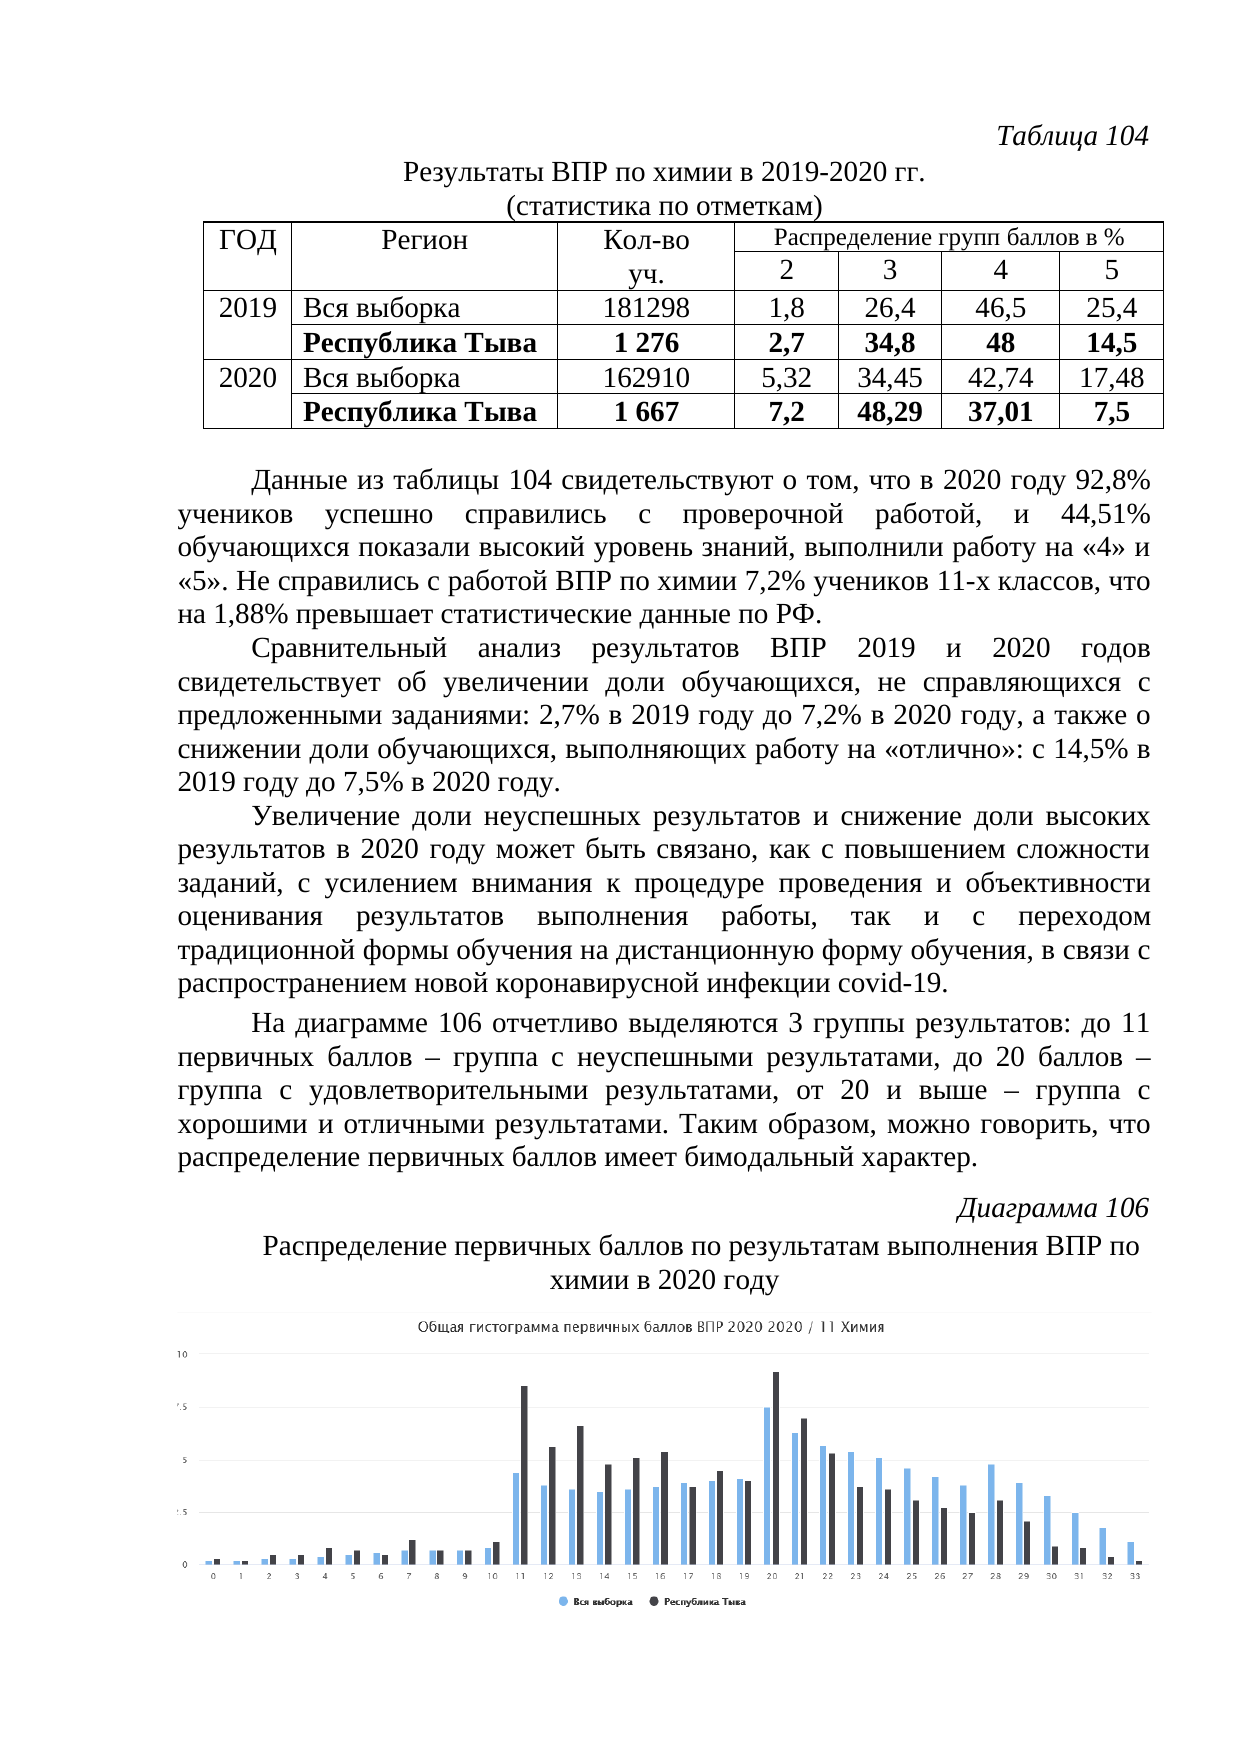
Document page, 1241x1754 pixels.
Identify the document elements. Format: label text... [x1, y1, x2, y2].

text Результаты ВПР по химии в 2019-2020 гг. [177, 154, 1152, 188]
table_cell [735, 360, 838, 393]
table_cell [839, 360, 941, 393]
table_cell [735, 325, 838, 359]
text Сравнительный анализ результатов ВПР 2019 и 2020 годов свидетельствует об увеличении доли обучающихся, не справляющихся с предложенными заданиями: 2,7% в 2019 году до 7,2% в 2020 году, а также о снижении доли обучающихся, выполняющих работу на «отлично»: с 14,5% в 2019 году до 7,5% в 2020 году. [177, 630, 1152, 798]
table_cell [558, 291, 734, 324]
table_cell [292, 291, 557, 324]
text (статистика по отметкам) [177, 188, 1152, 221]
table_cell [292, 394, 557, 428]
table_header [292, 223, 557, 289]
text Распределение первичных баллов по результатам выполнения ВПР по химии в 2020 году [177, 1228, 1152, 1295]
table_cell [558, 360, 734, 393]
text Увеличение доли неуспешных результатов и снижение доли высоких результатов в 2020 году может быть связано, как с повышением сложности заданий, с усилением внимания к процедуре проведения и объективности оценивания результатов выполнения работы, так и с переходом традиционной формы обучения на дистанционную форму обучения, в связи с распространением новой коронавирусной инфекции covid-19. [177, 798, 1152, 999]
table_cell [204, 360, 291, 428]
text Диаграмма 106 [177, 1190, 1152, 1223]
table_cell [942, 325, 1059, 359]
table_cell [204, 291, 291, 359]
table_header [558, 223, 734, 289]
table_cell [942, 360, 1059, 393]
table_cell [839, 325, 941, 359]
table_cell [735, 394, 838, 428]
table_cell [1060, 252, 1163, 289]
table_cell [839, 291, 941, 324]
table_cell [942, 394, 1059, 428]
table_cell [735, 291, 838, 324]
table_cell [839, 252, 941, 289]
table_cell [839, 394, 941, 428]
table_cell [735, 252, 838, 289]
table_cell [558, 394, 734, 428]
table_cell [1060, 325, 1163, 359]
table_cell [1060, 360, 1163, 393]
text На диаграмме 106 отчетливо выделяются 3 группы результатов: до 11 первичных баллов – группа с неуспешными результатами, до 20 баллов – группа с удовлетворительными результатами, от 20 и выше – группа с хорошими и отличными результатами. Таким образом, можно говорить, что распределение первичных баллов имеет бимодальный характер. [177, 1005, 1152, 1173]
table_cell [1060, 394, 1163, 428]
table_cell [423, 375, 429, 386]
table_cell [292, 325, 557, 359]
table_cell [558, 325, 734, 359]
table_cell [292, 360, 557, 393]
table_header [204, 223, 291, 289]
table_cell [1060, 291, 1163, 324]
text Данные из таблицы 104 свидетельствуют о том, что в 2020 году 92,8% учеников успешно справились с проверочной работой, и 44,51% обучающихся показали высокий уровень знаний, выполнили работу на «4» и «5». Не справились с работой ВПР по химии 7,2% учеников 11-х классов, что на 1,88% превышает статистические данные по РФ. [177, 462, 1152, 630]
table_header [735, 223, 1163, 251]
text Таблица 104 [177, 118, 1152, 152]
picture [177, 1312, 1152, 1611]
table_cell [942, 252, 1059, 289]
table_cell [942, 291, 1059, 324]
